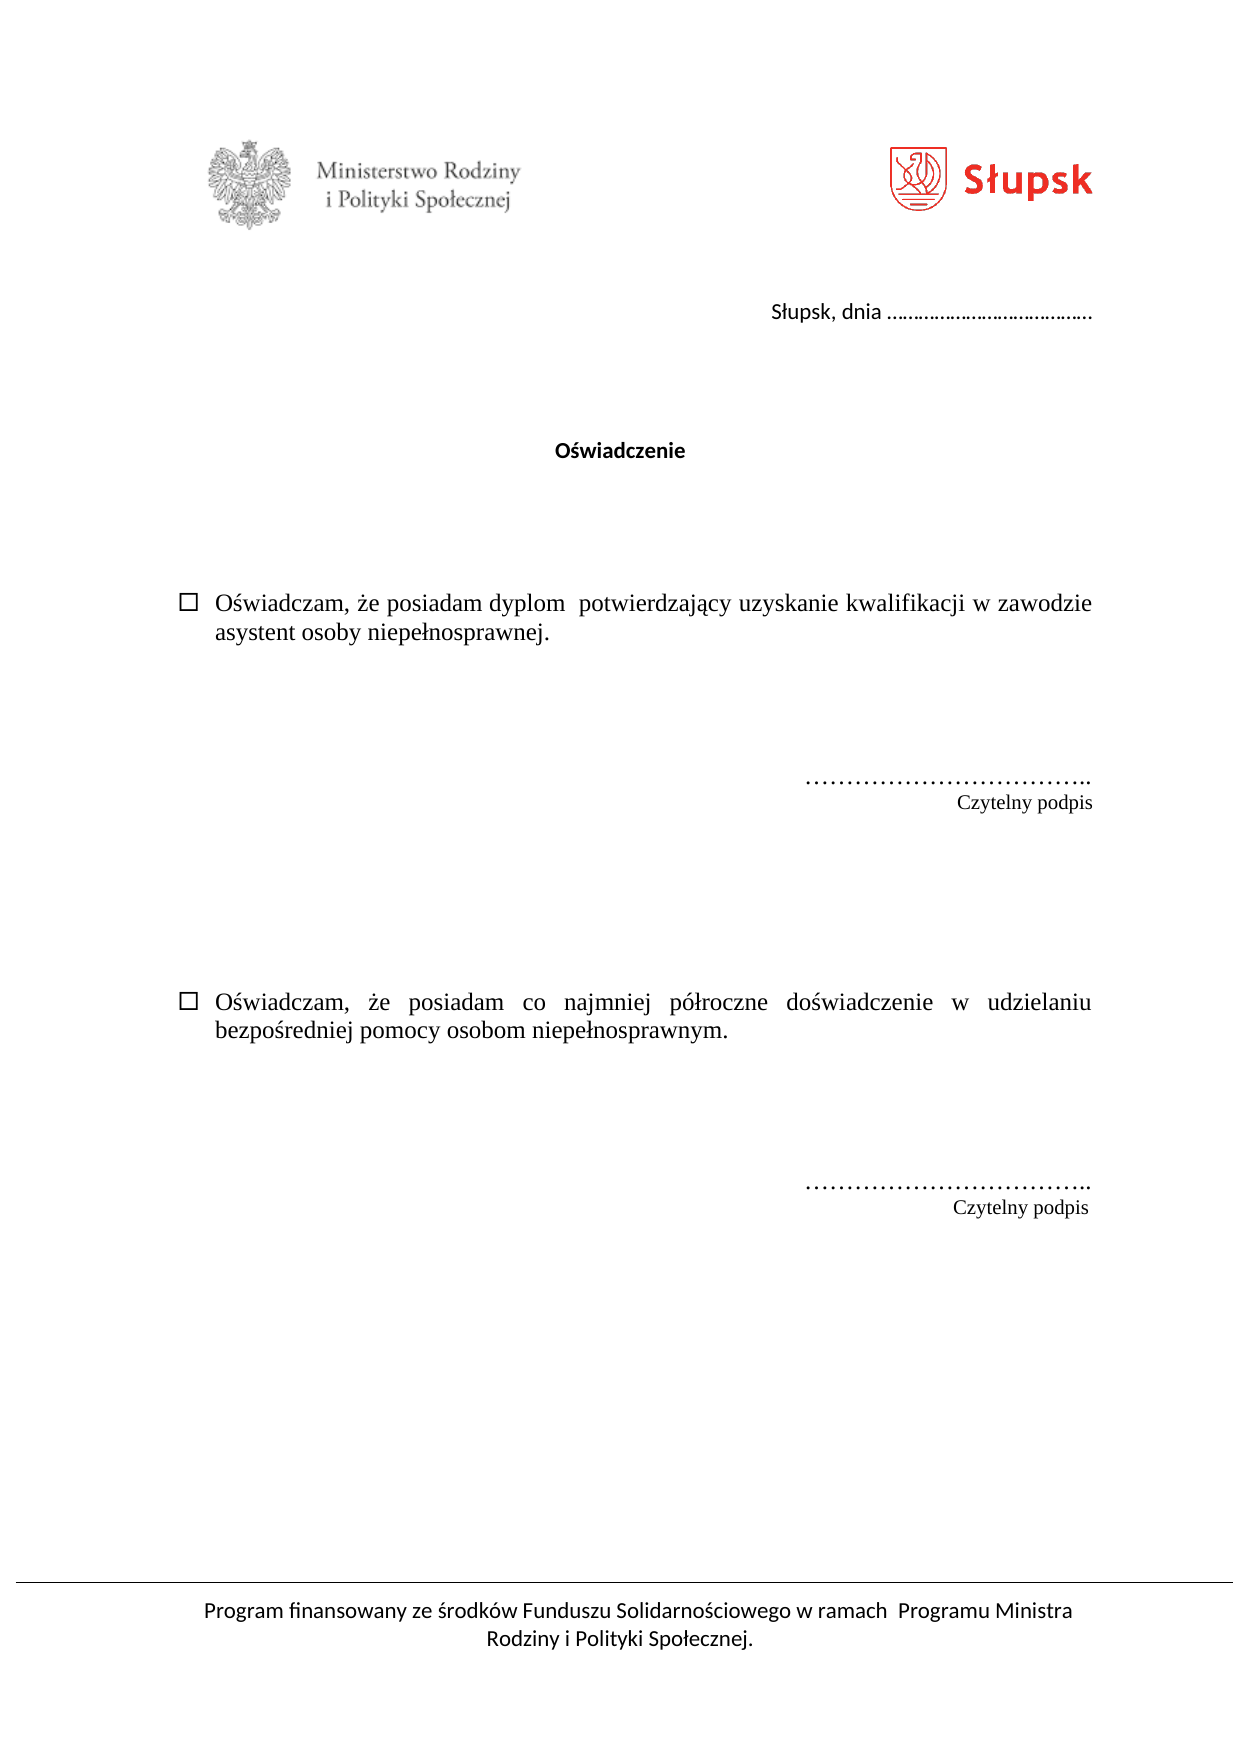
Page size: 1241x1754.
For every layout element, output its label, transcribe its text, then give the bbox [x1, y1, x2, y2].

picture [890, 147, 1093, 211]
text …………………………….. [148, 761, 1093, 790]
text …………………………….. [148, 1166, 1093, 1195]
list Oświadczam, że posiadam dyplom potwierdzający uzyskanie kwalifikacji w zawodzie asystent osoby niepełnosprawnej. [177, 588, 1093, 645]
list Oświadczam, że posiadam co najmniej półroczne doświadczenie w udzielaniu bezpośredniej pomocy osobom niepełnosprawnym. [177, 987, 1093, 1044]
text Słupsk, dnia ………………………………… [148, 297, 1093, 325]
text Oświadczenie [148, 436, 1093, 464]
text Czytelny podpis [148, 790, 1093, 814]
text Czytelny podpis [885, 1195, 1093, 1219]
picture [147, 73, 595, 298]
